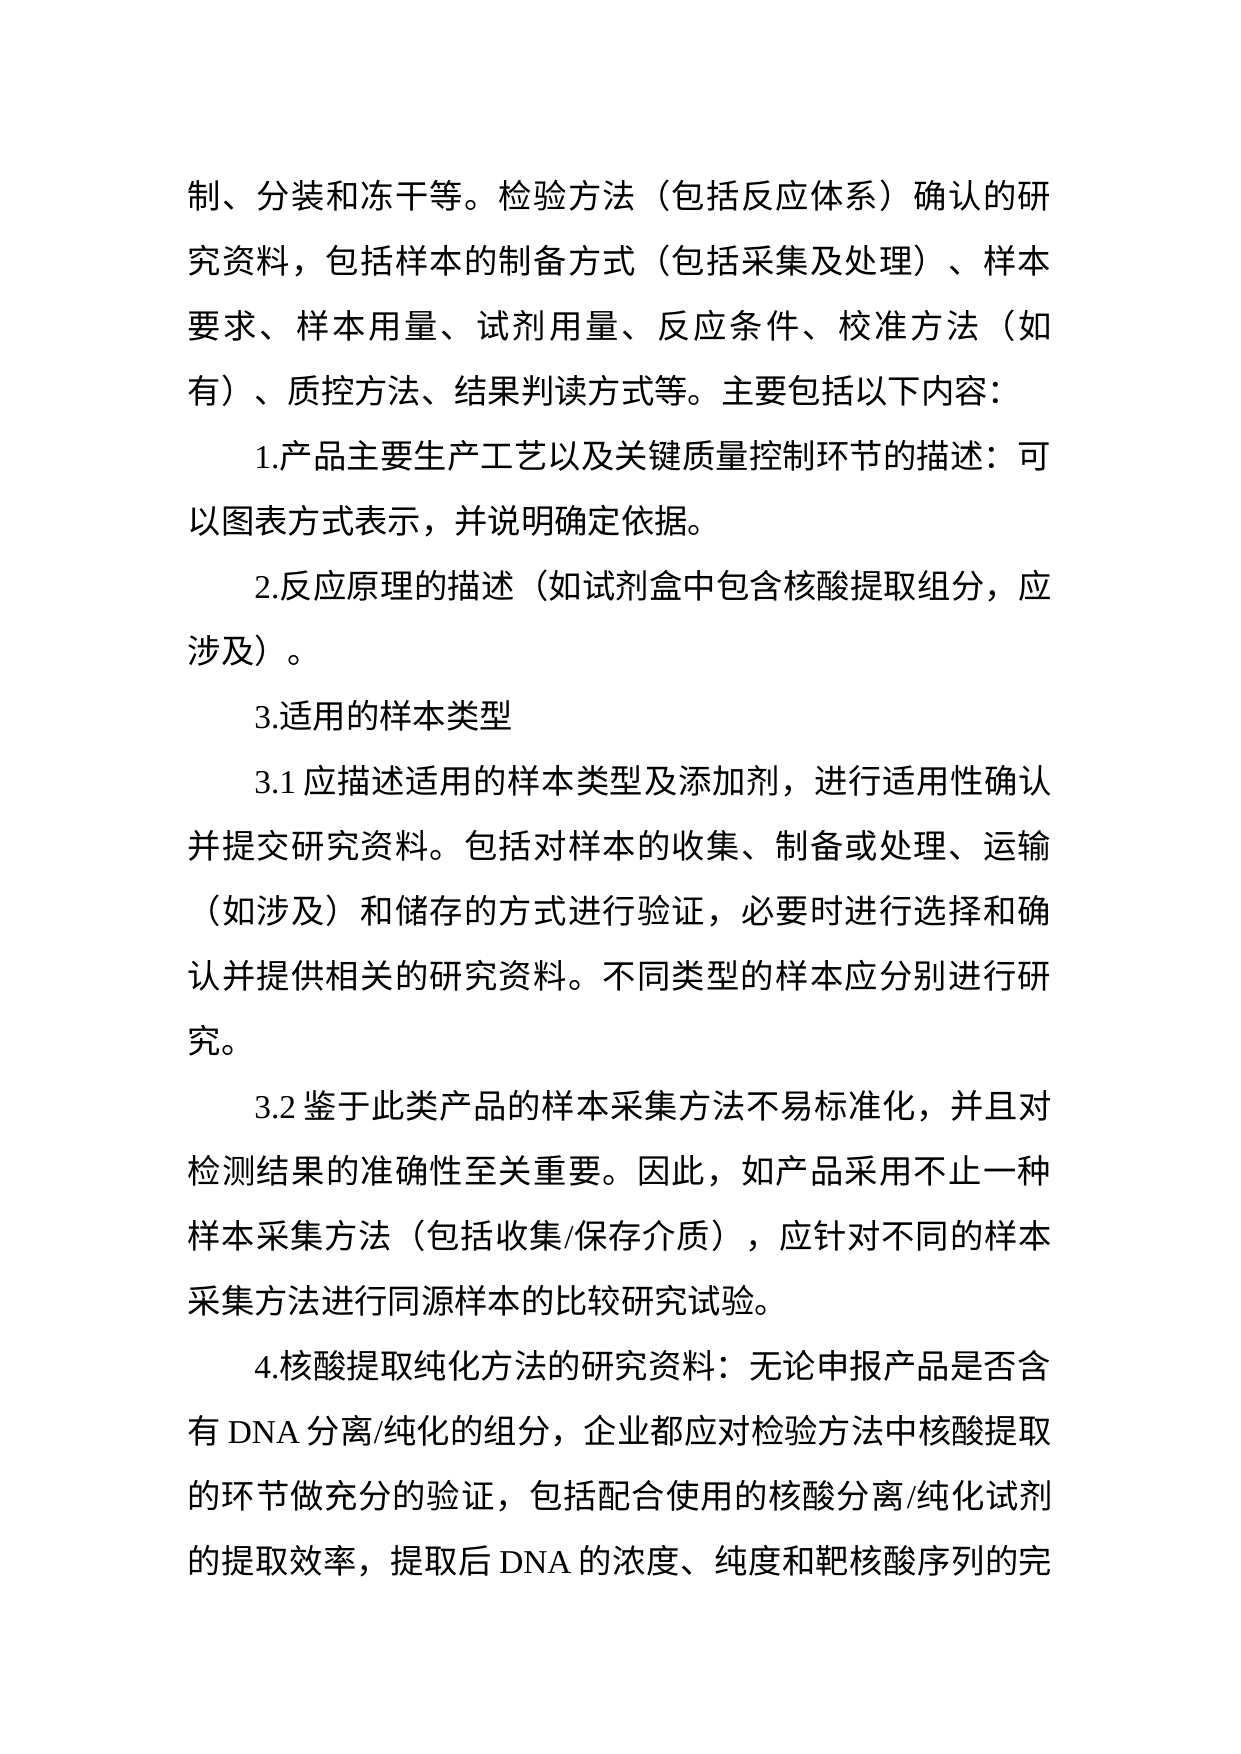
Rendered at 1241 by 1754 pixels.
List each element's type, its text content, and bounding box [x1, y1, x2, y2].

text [187, 162, 1053, 422]
text 3.1应描述适用的样本类型及添加剂，进行适用性确认并提交研究资料。包括对样本的收集、制备或处理、运输（如涉及）和储存的方式进行验证，必要时进行选择和确认并提供相关的研究资料。不同类型的样本应分别进行研究。 [187, 747, 1053, 1072]
text 1.产品主要生产工艺以及关键质量控制环节的描述：可以图表方式表示，并说明确定依据。 [187, 422, 1053, 552]
text 3.2鉴于此类产品的样本采集方法不易标准化，并且对检测结果的准确性至关重要。因此，如产品采用不止一种样本采集方法（包括收集/保存介质），应针对不同的样本采集方法进行同源样本的比较研究试验。 [187, 1072, 1053, 1332]
text 3.适用的样本类型 [187, 682, 1053, 747]
text 2.反应原理的描述（如试剂盒中包含核酸提取组分，应涉及）。 [187, 552, 1053, 682]
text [187, 1332, 1053, 1592]
